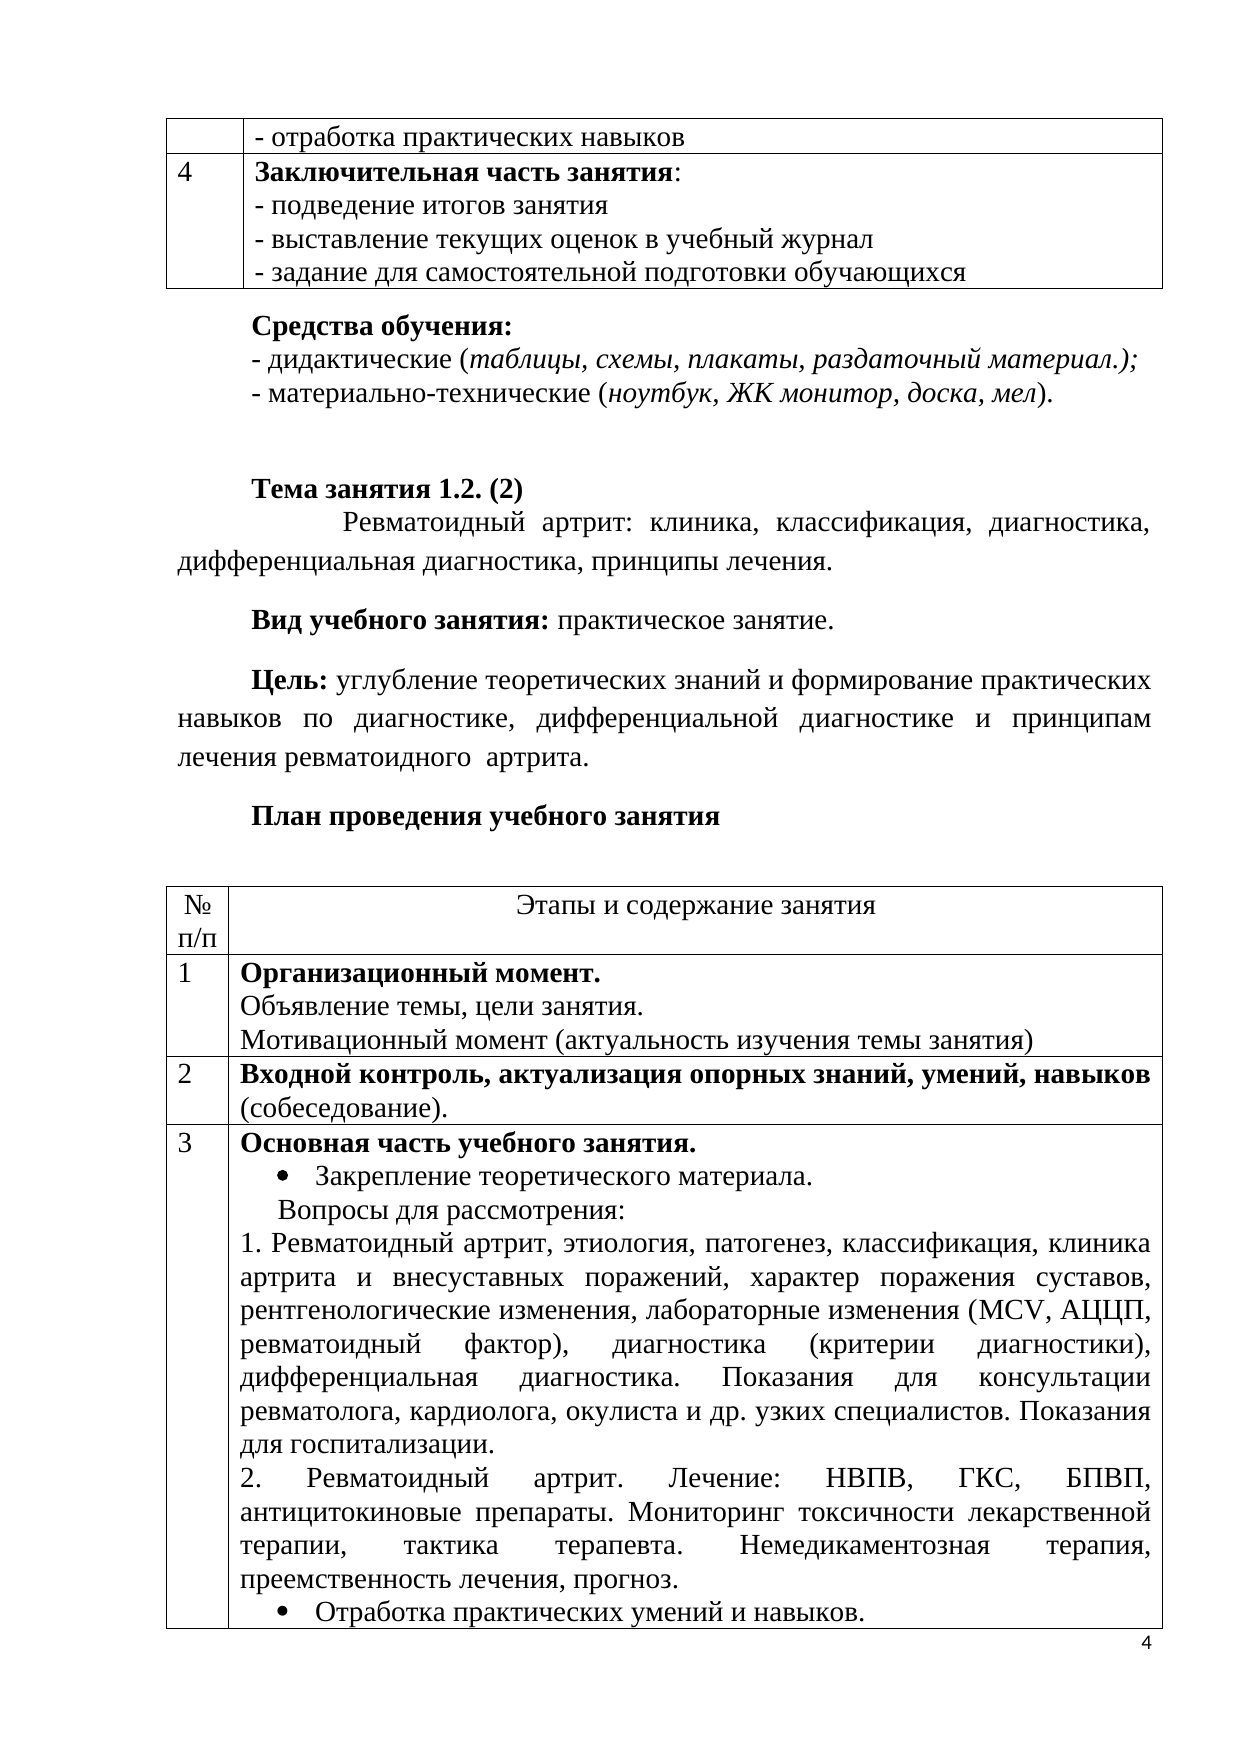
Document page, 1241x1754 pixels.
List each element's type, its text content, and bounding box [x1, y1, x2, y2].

text Тема занятия 1.2. (2) [177, 471, 1152, 504]
table_header Этапы и содержание занятия [229, 887, 1162, 954]
table_cell Входной контроль, актуализация опорных знаний, умений, навыков (собеседование). [229, 1057, 1162, 1124]
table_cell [244, 119, 1162, 153]
text - материально-технические (ноутбук, ЖК монитор, доска, мел). [177, 375, 1152, 409]
table_cell 1 [167, 955, 228, 1056]
text Вид учебного занятия: практическое занятие. [177, 602, 1152, 636]
text - дидактические (таблицы, схемы, плакаты, раздаточный материал.); [177, 342, 1152, 375]
text Цель: углубление теоретических знаний и формирование практических навыков по диагностике, дифференциальной диагностике и принципам лечения ревматоидного артрита. [177, 662, 1152, 772]
table_cell 2 [167, 1057, 228, 1124]
text Ревматоидный артрит: клиника, классификация, диагностика, дифференциальная диагностика, принципы лечения. [177, 504, 1152, 577]
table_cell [229, 1125, 1162, 1628]
table_header № п/п [167, 887, 228, 954]
table_cell 3 [167, 119, 243, 153]
text Средства обучения: [177, 308, 1152, 342]
text План проведения учебного занятия [177, 798, 1152, 832]
table_cell 3 [167, 1125, 228, 1628]
table_cell Заключительная часть занятия: - подведение итогов занятия - выставление текущих оценок в учебный журнал - задание для самостоятельной подготовки обучающихся [244, 154, 1162, 288]
table_cell 4 [167, 154, 243, 288]
table_cell Организационный момент. Объявление темы, цели занятия. Мотивационный момент (актуальность изучения темы занятия) [229, 955, 1162, 1056]
